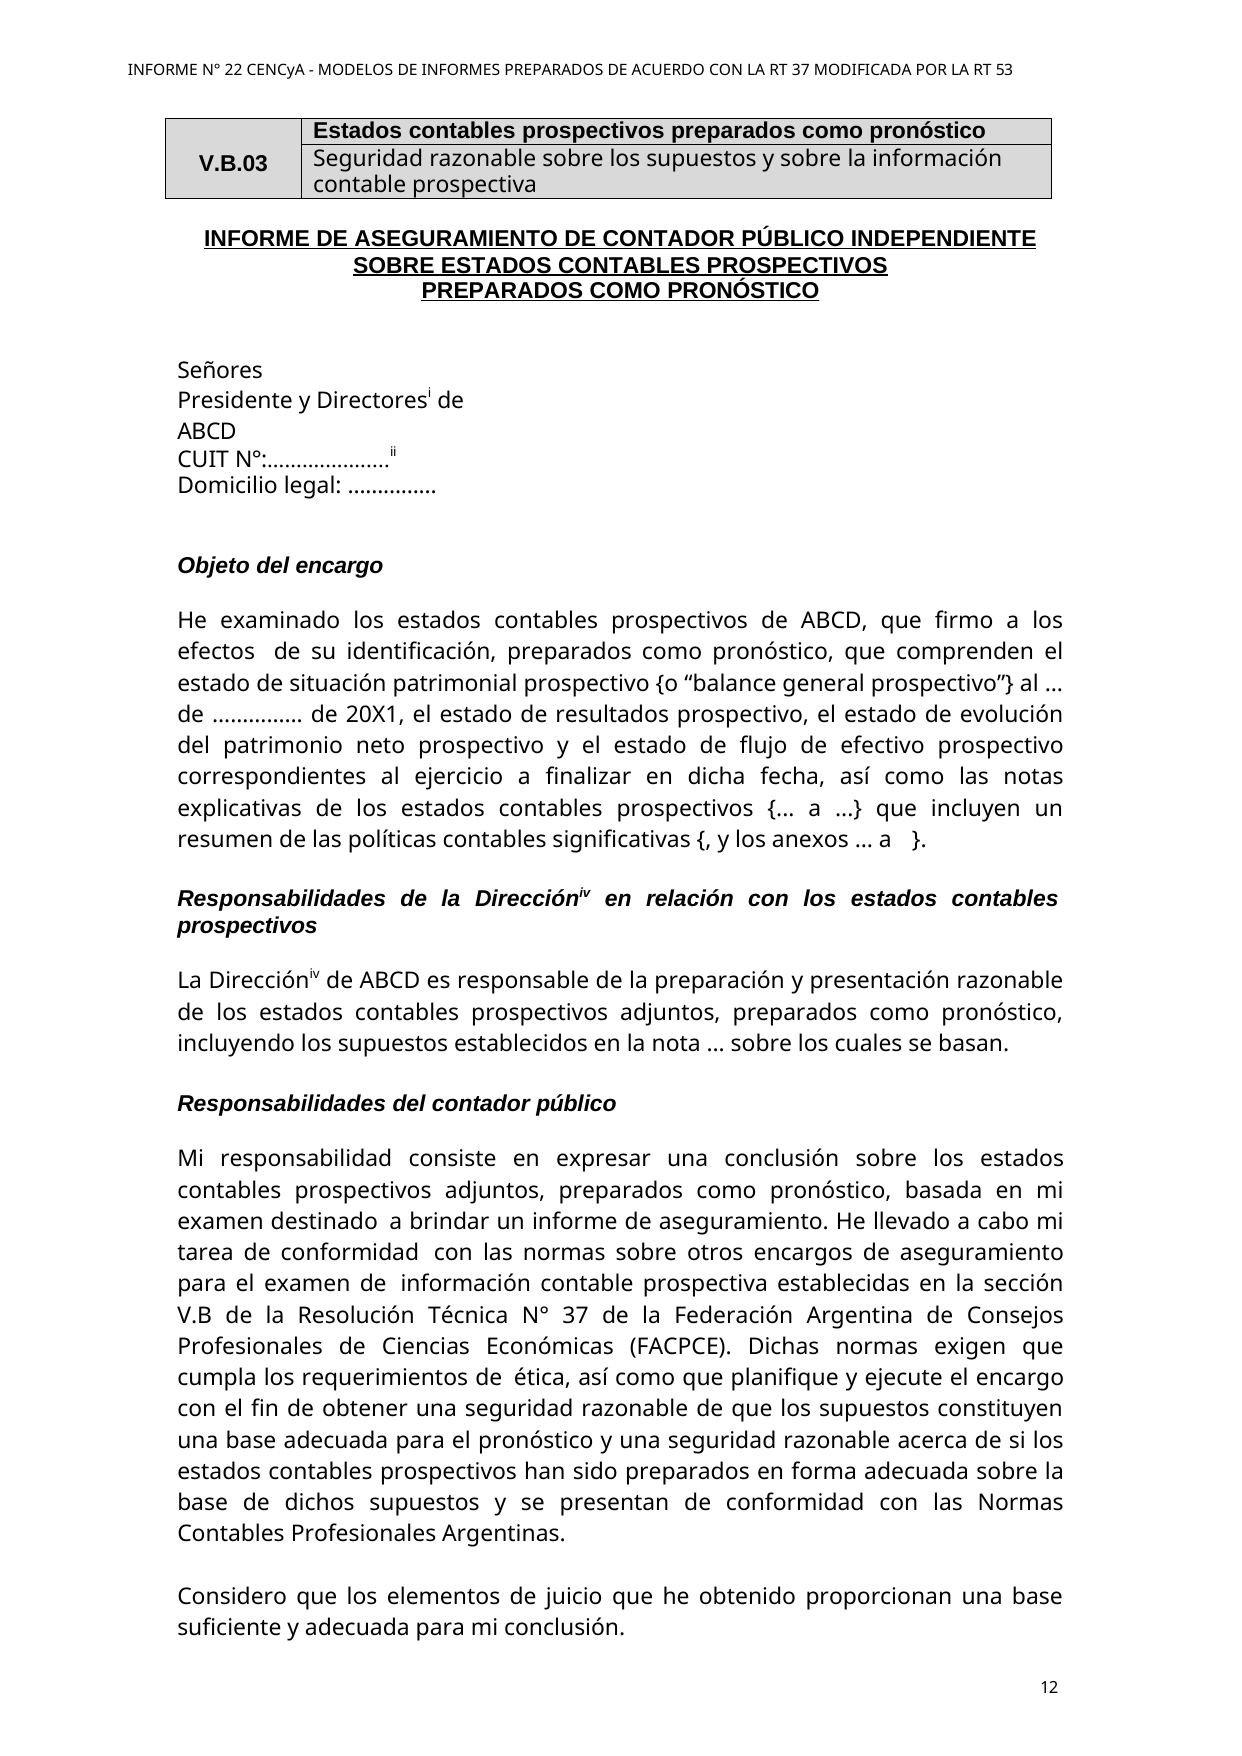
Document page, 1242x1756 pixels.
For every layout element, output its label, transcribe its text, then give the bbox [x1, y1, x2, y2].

text La Direccióniv de ABCD es responsable de la preparación y presentación razonable de los estados contables prospectivos adjuntos, preparados como pronóstico, incluyendo los supuestos establecidos en la nota … sobre los cuales se basan. [177, 964, 1064, 1058]
text Considero que los elementos de juicio que he obtenido proporcionan una base suficiente y adecuada para mi conclusión. [177, 1580, 1064, 1642]
text Presidente y Directoresi de ABCD [177, 384, 507, 446]
text He examinado los estados contables prospectivos de ABCD, que firmo a los efectos de su identificación, preparados como pronóstico, que comprenden el estado de situación patrimonial prospectivo {o “balance general prospectivo”} al … de …………… de 20X1, el estado de resultados prospectivo, el estado de evolución del patrimonio neto prospectivo y el estado de flujo de efectivo prospectivo correspondientes al ejercicio a finalizar en dicha fecha, así como las notas explicativas de los estados contables prospectivos {... a ...} que incluyen un resumen de las políticas contables significativas {, y los anexos … a }. [177, 604, 1064, 854]
subtitle Responsabilidades de la Direccióniv en relación con los estados contables prospectivos [177, 885, 1077, 938]
text Domicilio legal: …………… [177, 472, 1077, 499]
table_header V.B.03 [166, 119, 301, 198]
text CUIT N°: ii [177, 446, 1077, 472]
text PREPARADOS COMO PRONÓSTICO [171, 278, 1070, 304]
table_cell Seguridad razonable sobre los supuestos y sobre la información contable prospectiva [302, 145, 1051, 198]
text Mi responsabilidad consiste en expresar una conclusión sobre los estados contables prospectivos adjuntos, preparados como pronóstico, basada en mi examen destinado a brindar un informe de aseguramiento. He llevado a cabo mi tarea de conformidad con las normas sobre otros encargos de aseguramiento para el examen de información contable prospectiva establecidas en la sección V.B de la Resolución Técnica N° 37 de la Federación Argentina de Consejos Profesionales de Ciencias Económicas (FACPCE). Dichas normas exigen que cumpla los requerimientos de ética, así como que planifique y ejecute el encargo con el fin de obtener una seguridad razonable de que los supuestos constituyen una base adecuada para el pronóstico y una seguridad razonable acerca de si los estados contables prospectivos han sido preparados en forma adecuada sobre la base de dichos supuestos y se presentan de conformidad con las Normas Contables Profesionales Argentinas. [177, 1142, 1064, 1548]
table_header Estados contables prospectivos preparados como pronóstico [302, 119, 1051, 144]
subtitle INFORME DE ASEGURAMIENTO DE CONTADOR PÚBLICO INDEPENDIENTE SOBRE ESTADOS CONTABLES PROSPECTIVOS [171, 225, 1069, 278]
text Señores [177, 357, 1077, 384]
subtitle Objeto del encargo [177, 552, 1077, 578]
subtitle Responsabilidades del contador público [177, 1089, 1077, 1116]
